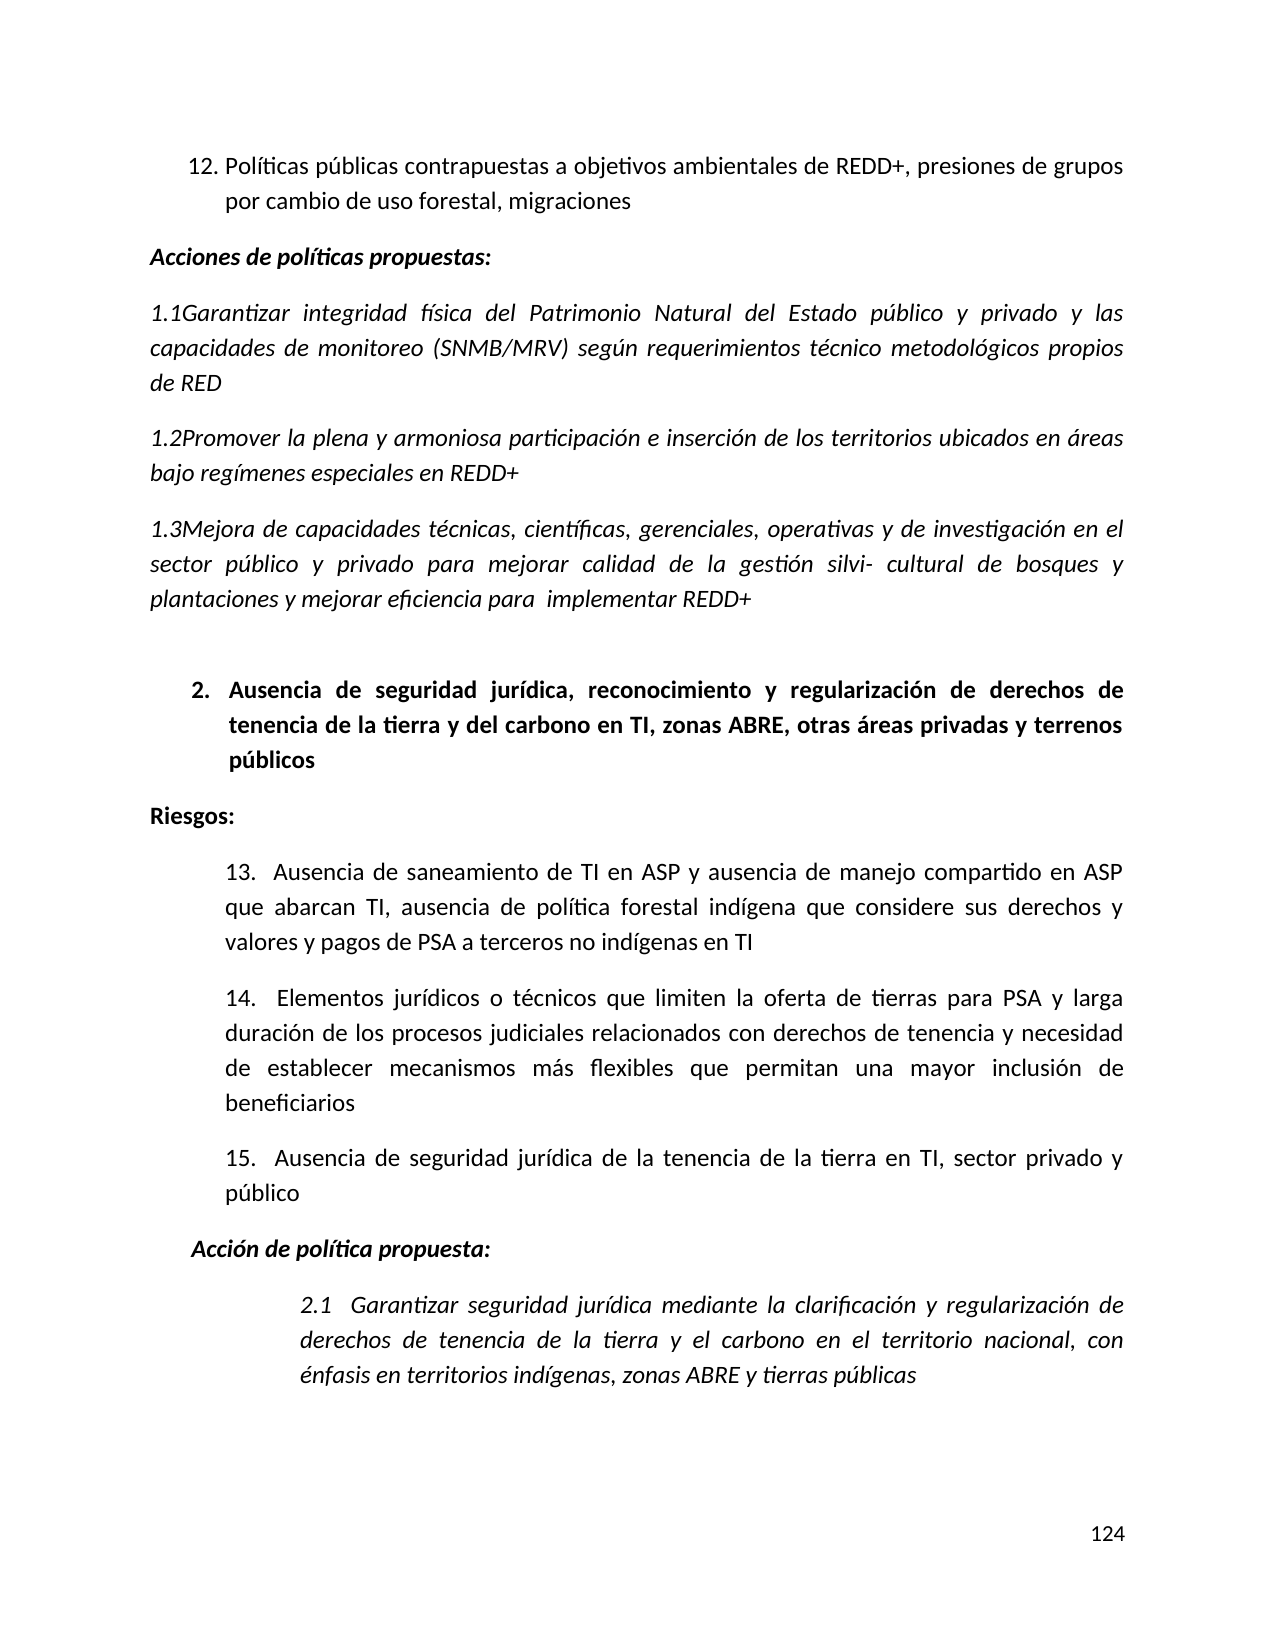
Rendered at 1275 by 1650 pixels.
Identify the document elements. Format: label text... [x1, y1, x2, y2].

text 1.2Promover la plena y armoniosa participación e inserción de los territorios ubicados en áreas bajo regímenes especiales en REDD+ [150, 422, 1125, 488]
text Acción de política propuesta: [191, 1233, 1125, 1264]
text 15. Ausencia de seguridad jurídica de la tenencia de la tierra en TI, sector privado y público [225, 1142, 1125, 1208]
text 1.1Garantizar integridad física del Patrimonio Natural del Estado público y privado y las capacidades de monitoreo (SNMB/MRV) según requerimientos técnico metodológicos propios de RED [150, 297, 1125, 397]
list Políticas públicas contrapuestas a objetivos ambientales de REDD+, presiones de grupos por cambio de uso forestal, migraciones [187, 150, 1125, 216]
text Riesgos: [150, 800, 1125, 831]
text 13. Ausencia de saneamiento de TI en ASP y ausencia de manejo compartido en ASP que abarcan TI, ausencia de política forestal indígena que considere sus derechos y valores y pagos de PSA a terceros no indígenas en TI [225, 856, 1125, 956]
text 1.3Mejora de capacidades técnicas, científicas, gerenciales, operativas y de investigación en el sector público y privado para mejorar calidad de la gestión silvi- cultural de bosques y plantaciones y mejorar eficiencia para implementar REDD+ [150, 513, 1125, 614]
text 2.1 Garantizar seguridad jurídica mediante la clarificación y regularización de derechos de tenencia de la tierra y el carbono en el territorio nacional, con énfasis en territorios indígenas, zonas ABRE y tierras públicas [300, 1289, 1125, 1390]
text 14. Elementos jurídicos o técnicos que limiten la oferta de tierras para PSA y larga duración de los procesos judiciales relacionados con derechos de tenencia y necesidad de establecer mecanismos más flexibles que permitan una mayor inclusión de beneficiarios [225, 982, 1125, 1117]
list Ausencia de seguridad jurídica, reconocimiento y regularización de derechos de tenencia de la tierra y del carbono en TI, zonas ABRE, otras áreas privadas y terrenos públicos [191, 674, 1125, 775]
text Acciones de políticas propuestas: [150, 241, 1125, 271]
